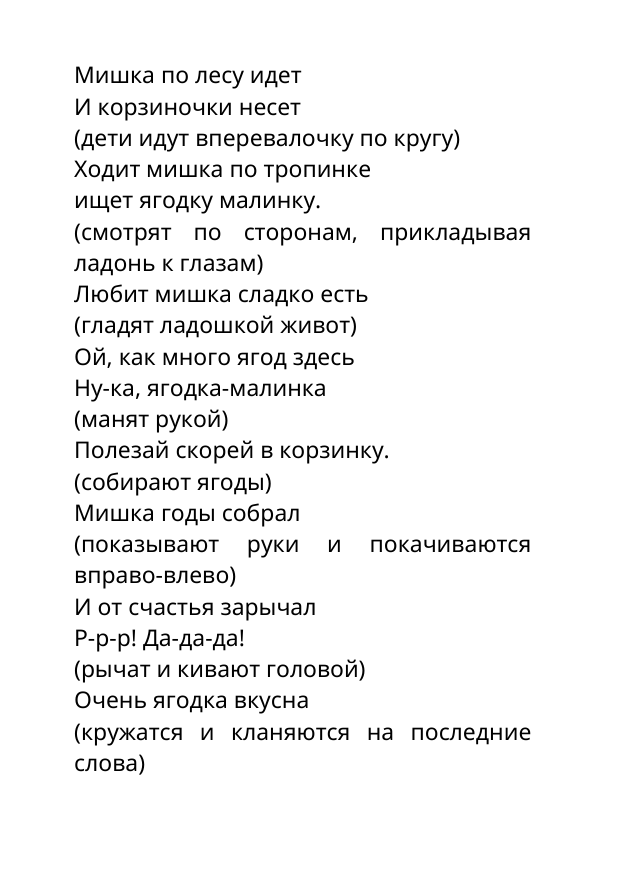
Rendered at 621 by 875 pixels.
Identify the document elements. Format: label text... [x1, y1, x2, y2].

text ищет ягодку малинку. [74, 184, 531, 215]
text Ходит мишка по тропинке [74, 153, 531, 184]
text И корзиночки несет [74, 90, 531, 122]
text (показывают руки и покачиваются вправо-влево) [74, 528, 531, 590]
text Р-р-р! Да-да-да! [74, 622, 531, 653]
text (дети идут вперевалочку по кругу) [74, 122, 531, 153]
text Очень ягодка вкусна [74, 684, 531, 715]
text Любит мишка сладко есть [74, 278, 531, 309]
text Полезай скорей в корзинку. [74, 434, 531, 465]
text (кружатся и кланяются на последние слова) [74, 715, 531, 778]
text (рычат и кивают головой) [74, 653, 531, 684]
text (смотрят по сторонам, прикладывая ладонь к глазам) [74, 215, 531, 278]
text Мишка годы собрал [74, 497, 531, 528]
text Мишка по лесу идет [74, 59, 531, 90]
text (собирают ягоды) [74, 465, 531, 497]
text И от счастья зарычал [74, 590, 531, 622]
text (манят рукой) [74, 403, 531, 434]
text Ой, как много ягод здесь [74, 340, 531, 372]
text Ну-ка, ягодка-малинка [74, 372, 531, 403]
text (гладят ладошкой живот) [74, 309, 531, 340]
